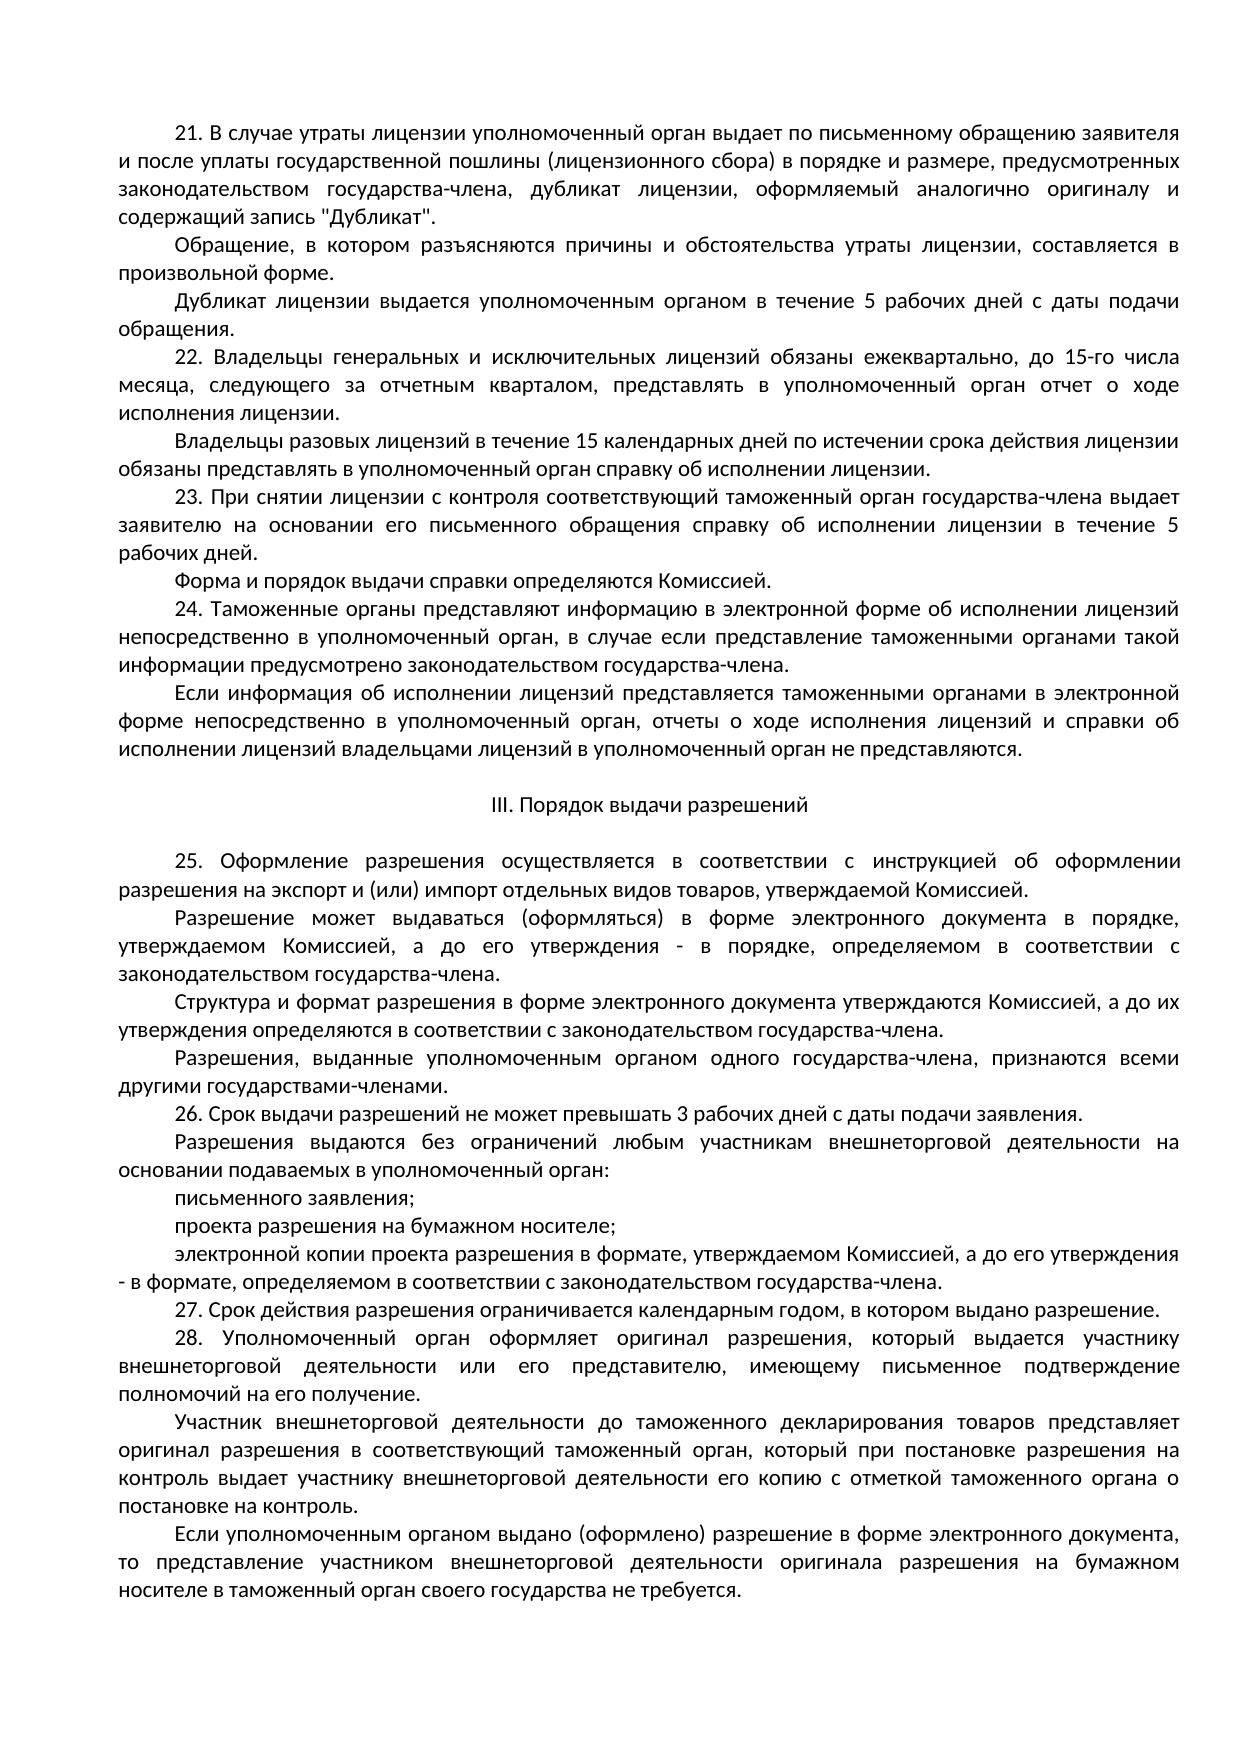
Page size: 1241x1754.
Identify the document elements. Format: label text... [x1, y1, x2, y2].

text 25. Оформление разрешения осуществляется в соответствии с инструкцией об оформлении разрешения на экспорт и (или) импорт отдельных видов товаров, утверждаемой Комиссией. [118, 847, 1181, 903]
text Если информация об исполнении лицензий представляется таможенными органами в электронной форме непосредственно в уполномоченный орган, отчеты о ходе исполнения лицензий и справки об исполнении лицензий владельцами лицензий в уполномоченный орган не представляются. [118, 678, 1181, 763]
text Обращение, в котором разъясняются причины и обстоятельства утраты лицензии, составляется в произвольной форме. [118, 230, 1181, 286]
text 22. Владельцы генеральных и исключительных лицензий обязаны ежеквартально, до 15-го числа месяца, следующего за отчетным кварталом, представлять в уполномоченный орган отчет о ходе исполнения лицензии. [118, 342, 1181, 426]
text Владельцы разовых лицензий в течение 15 календарных дней по истечении срока действия лицензии обязаны представлять в уполномоченный орган справку об исполнении лицензии. [118, 426, 1181, 482]
text Разрешение может выдаваться (оформляться) в форме электронного документа в порядке, утверждаемом Комиссией, а до его утверждения - в порядке, определяемом в соответствии с законодательством государства-члена. [118, 903, 1181, 987]
text Форма и порядок выдачи справки определяются Комиссией. [118, 566, 1181, 594]
text III. Порядок выдачи разрешений [118, 791, 1181, 819]
text 28. Уполномоченный орган оформляет оригинал разрешения, который выдается участнику внешнеторговой деятельности или его представителю, имеющему письменное подтверждение полномочий на его получение. [118, 1323, 1181, 1407]
text 24. Таможенные органы представляют информацию в электронной форме об исполнении лицензий непосредственно в уполномоченный орган, в случае если представление таможенными органами такой информации предусмотрено законодательством государства-члена. [118, 594, 1181, 678]
text 26. Срок выдачи разрешений не может превышать 3 рабочих дней с даты подачи заявления. [118, 1099, 1181, 1127]
text Разрешения выдаются без ограничений любым участникам внешнеторговой деятельности на основании подаваемых в уполномоченный орган: [118, 1127, 1181, 1183]
text Дубликат лицензии выдается уполномоченным органом в течение 5 рабочих дней с даты подачи обращения. [118, 286, 1181, 342]
text Участник внешнеторговой деятельности до таможенного декларирования товаров представляет оригинал разрешения в соответствующий таможенный орган, который при постановке разрешения на контроль выдает участнику внешнеторговой деятельности его копию с отметкой таможенного органа о постановке на контроль. [118, 1407, 1181, 1519]
text Структура и формат разрешения в форме электронного документа утверждаются Комиссией, а до их утверждения определяются в соответствии с законодательством государства-члена. [118, 987, 1181, 1043]
text электронной копии проекта разрешения в формате, утверждаемом Комиссией, а до его утверждения - в формате, определяемом в соответствии с законодательством государства-члена. [118, 1239, 1181, 1295]
text Если уполномоченным органом выдано (оформлено) разрешение в форме электронного документа, то представление участником внешнеторговой деятельности оригинала разрешения на бумажном носителе в таможенный орган своего государства не требуется. [118, 1519, 1181, 1603]
text проекта разрешения на бумажном носителе; [118, 1211, 1181, 1239]
text 27. Срок действия разрешения ограничивается календарным годом, в котором выдано разрешение. [118, 1295, 1181, 1323]
text 21. В случае утраты лицензии уполномоченный орган выдает по письменному обращению заявителя и после уплаты государственной пошлины (лицензионного сбора) в порядке и размере, предусмотренных законодательством государства-члена, дубликат лицензии, оформляемый аналогично оригиналу и содержащий запись "Дубликат". [118, 118, 1181, 230]
text письменного заявления; [118, 1183, 1181, 1211]
text 23. При снятии лицензии с контроля соответствующий таможенный орган государства-члена выдает заявителю на основании его письменного обращения справку об исполнении лицензии в течение 5 рабочих дней. [118, 482, 1181, 566]
text Разрешения, выданные уполномоченным органом одного государства-члена, признаются всеми другими государствами-членами. [118, 1043, 1181, 1099]
